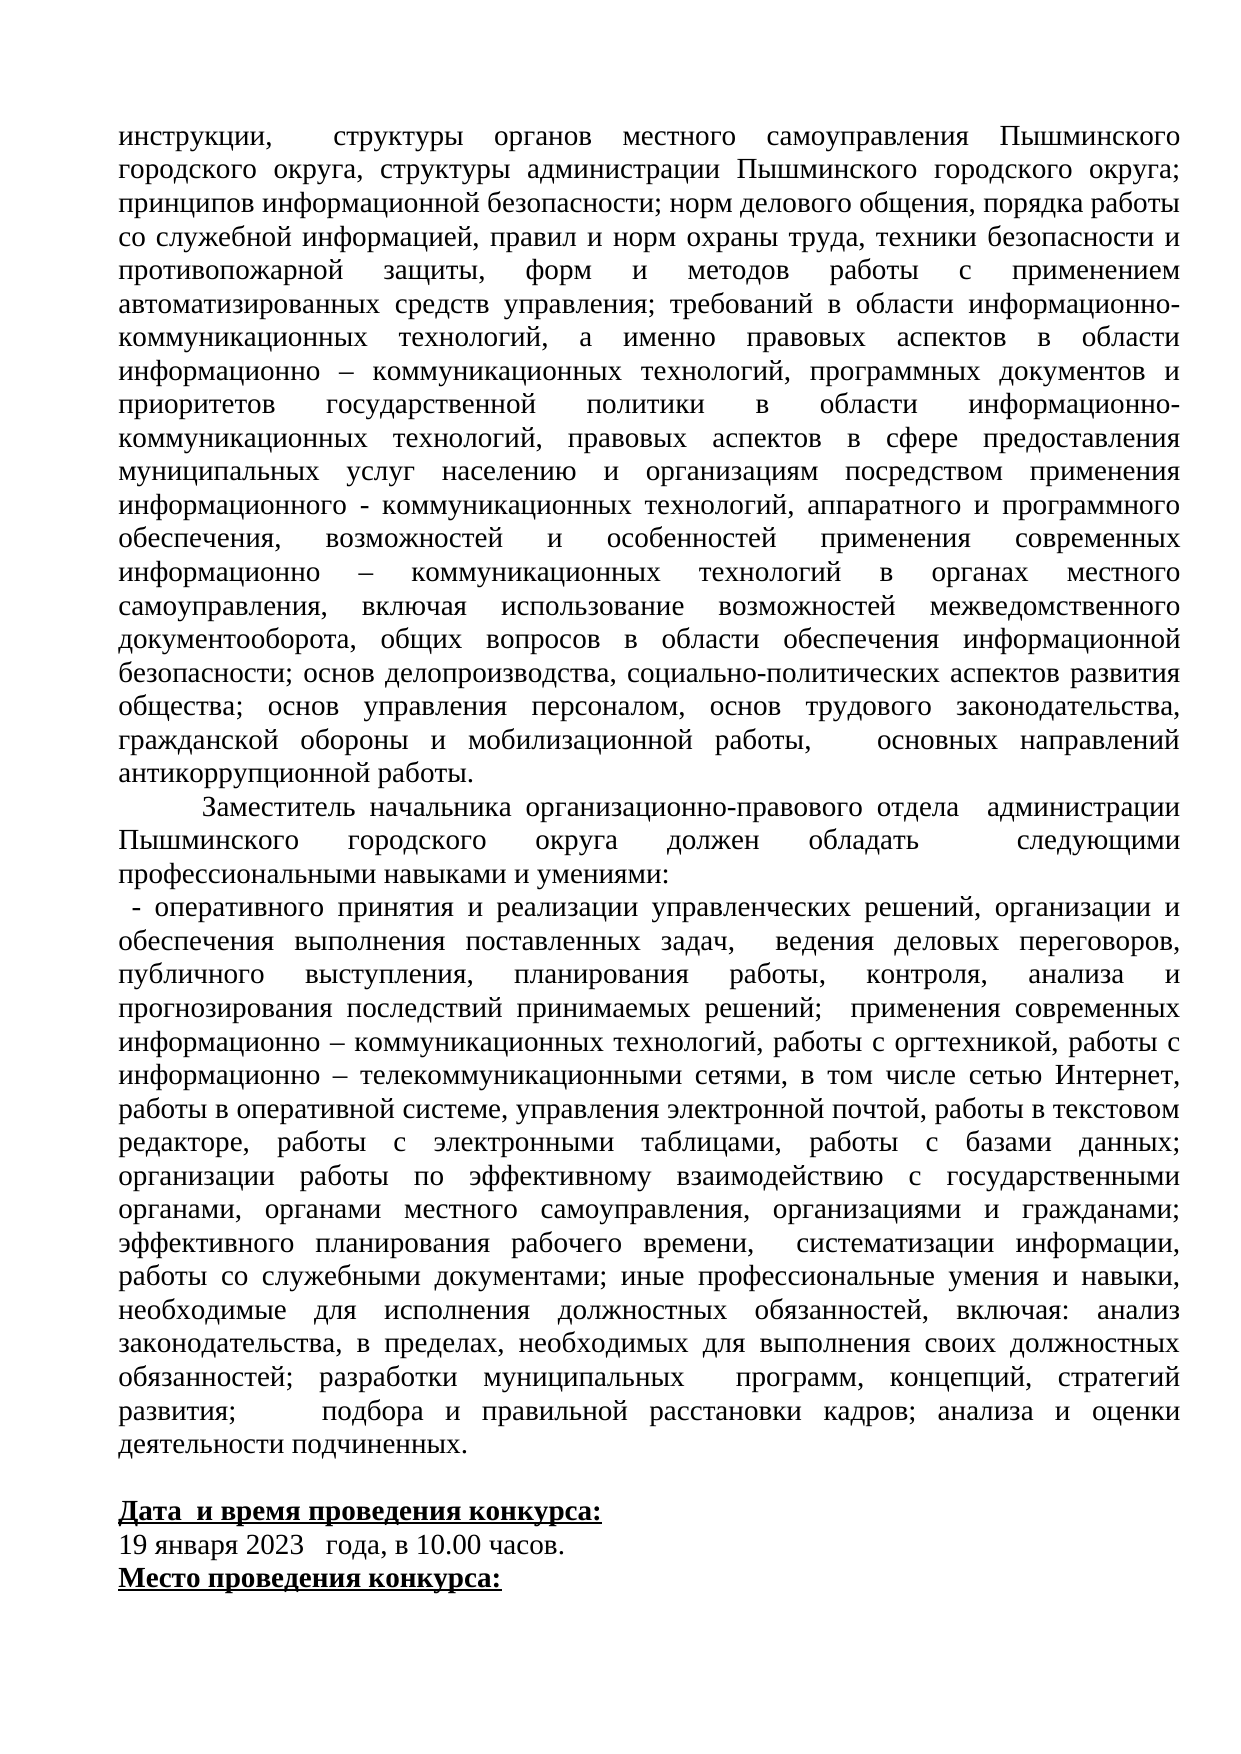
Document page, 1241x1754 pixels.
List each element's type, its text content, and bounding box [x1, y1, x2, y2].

text Дата и время проведения конкурса: [118, 1493, 1181, 1527]
text Место проведения конкурса: [118, 1560, 1181, 1594]
text 19 января 2023 года, в 10.00 часов. [118, 1527, 1181, 1560]
text - оперативного принятия и реализации управленческих решений, организации и обеспечения выполнения поставленных задач, ведения деловых переговоров, публичного выступления, планирования работы, контроля, анализа и прогнозирования последствий принимаемых решений; применения современных информационно – коммуникационных технологий, работы с оргтехникой, работы с информационно – телекоммуникационными сетями, в том числе сетью Интернет, работы в оперативной системе, управления электронной почтой, работы в текстовом редакторе, работы с электронными таблицами, работы с базами данных; организации работы по эффективному взаимодействию с государственными органами, органами местного самоуправления, организациями и гражданами; эффективного планирования рабочего времени, систематизации информации, работы со служебными документами; иные профессиональные умения и навыки, необходимые для исполнения должностных обязанностей, включая: анализ законодательства, в пределах, необходимых для выполнения своих должностных обязанностей; разработки муниципальных программ, концепций, стратегий развития; подбора и правильной расстановки кадров; анализа и оценки деятельности подчиненных. [118, 889, 1181, 1460]
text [118, 118, 1181, 789]
text Заместитель начальника организационно-правового отдела администрации Пышминского городского округа должен обладать следующими профессиональными навыками и умениями: [118, 789, 1181, 889]
